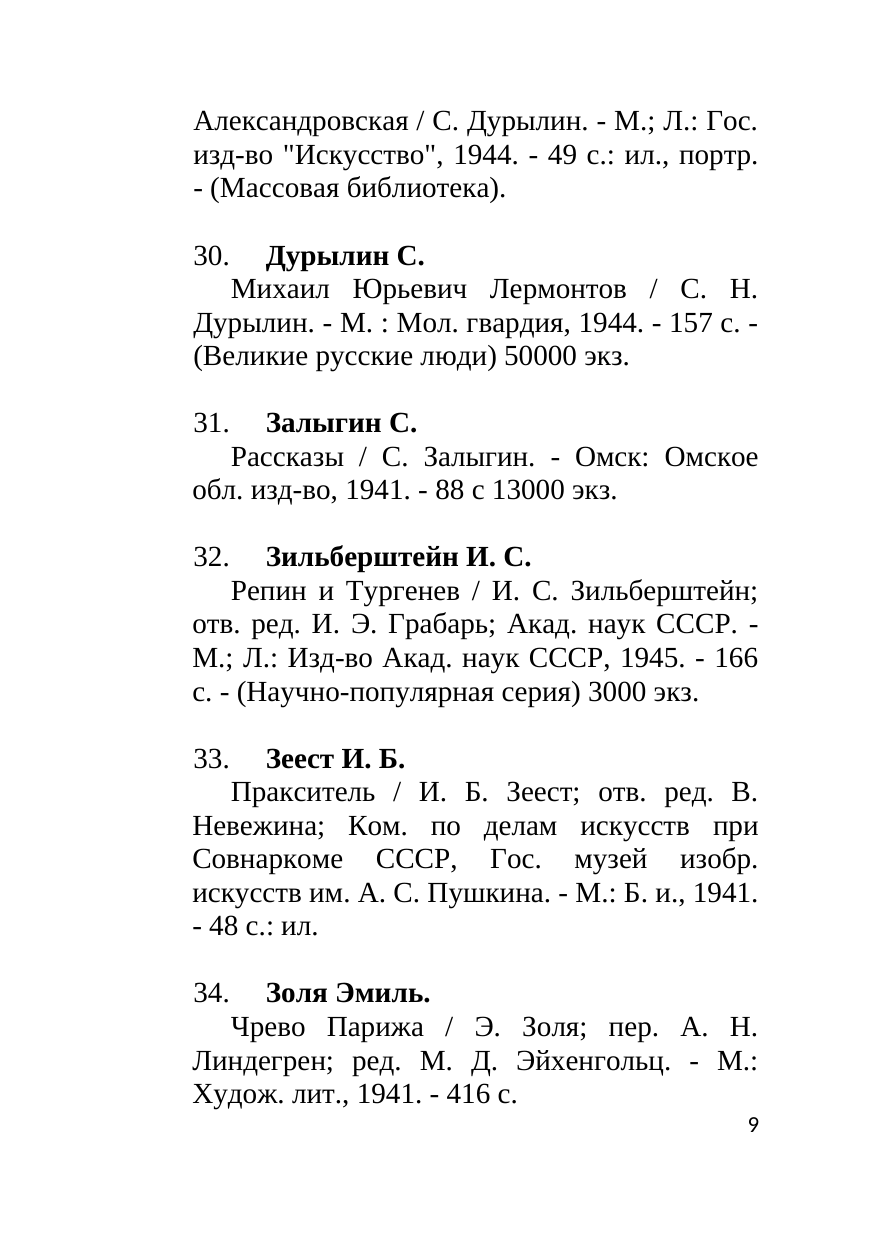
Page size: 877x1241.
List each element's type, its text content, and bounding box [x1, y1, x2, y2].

list Зеест И. Б. [193, 741, 759, 774]
list Золя Эмиль. [193, 976, 759, 1009]
list Залыгин С. [193, 405, 759, 439]
list Зильберштейн И. С. [193, 539, 759, 573]
text Михаил Юрьевич Лермонтов / С. Н. Дурылин. - М. : Мол. гвардия, 1944. - 157 с. - (Великие русские люди) 50000 экз. [193, 271, 759, 372]
list Чрево Парижа / Э. Золя; пер. А. Н. Линдегрен; ред. М. Д. Эйхенгольц. - М.: Худож. лит., 1941. - 416 с. [192, 1009, 759, 1110]
list Пракситель / И. Б. Зеест; отв. ред. В. Невежина; Ком. по делам искусств при Совнаркоме СССР, Гос. музей изобр. искусств им. А. С. Пушкина. - М.: Б. и., 1941. - 48 с.: ил. [192, 774, 759, 942]
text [193, 103, 759, 204]
list Дурылин С. [193, 238, 759, 271]
list Рассказы / С. Залыгин. - Омск: Омское обл. изд-во, 1941. - 88 с 13000 экз. [192, 439, 759, 506]
list Репин и Тургенев / И. С. Зильберштейн; отв. ред. И. Э. Грабарь; Акад. наук СССР. - М.; Л.: Изд-во Акад. наук СССР, 1945. - 166 с. - (Научно-популярная серия) 3000 экз. [192, 573, 759, 707]
